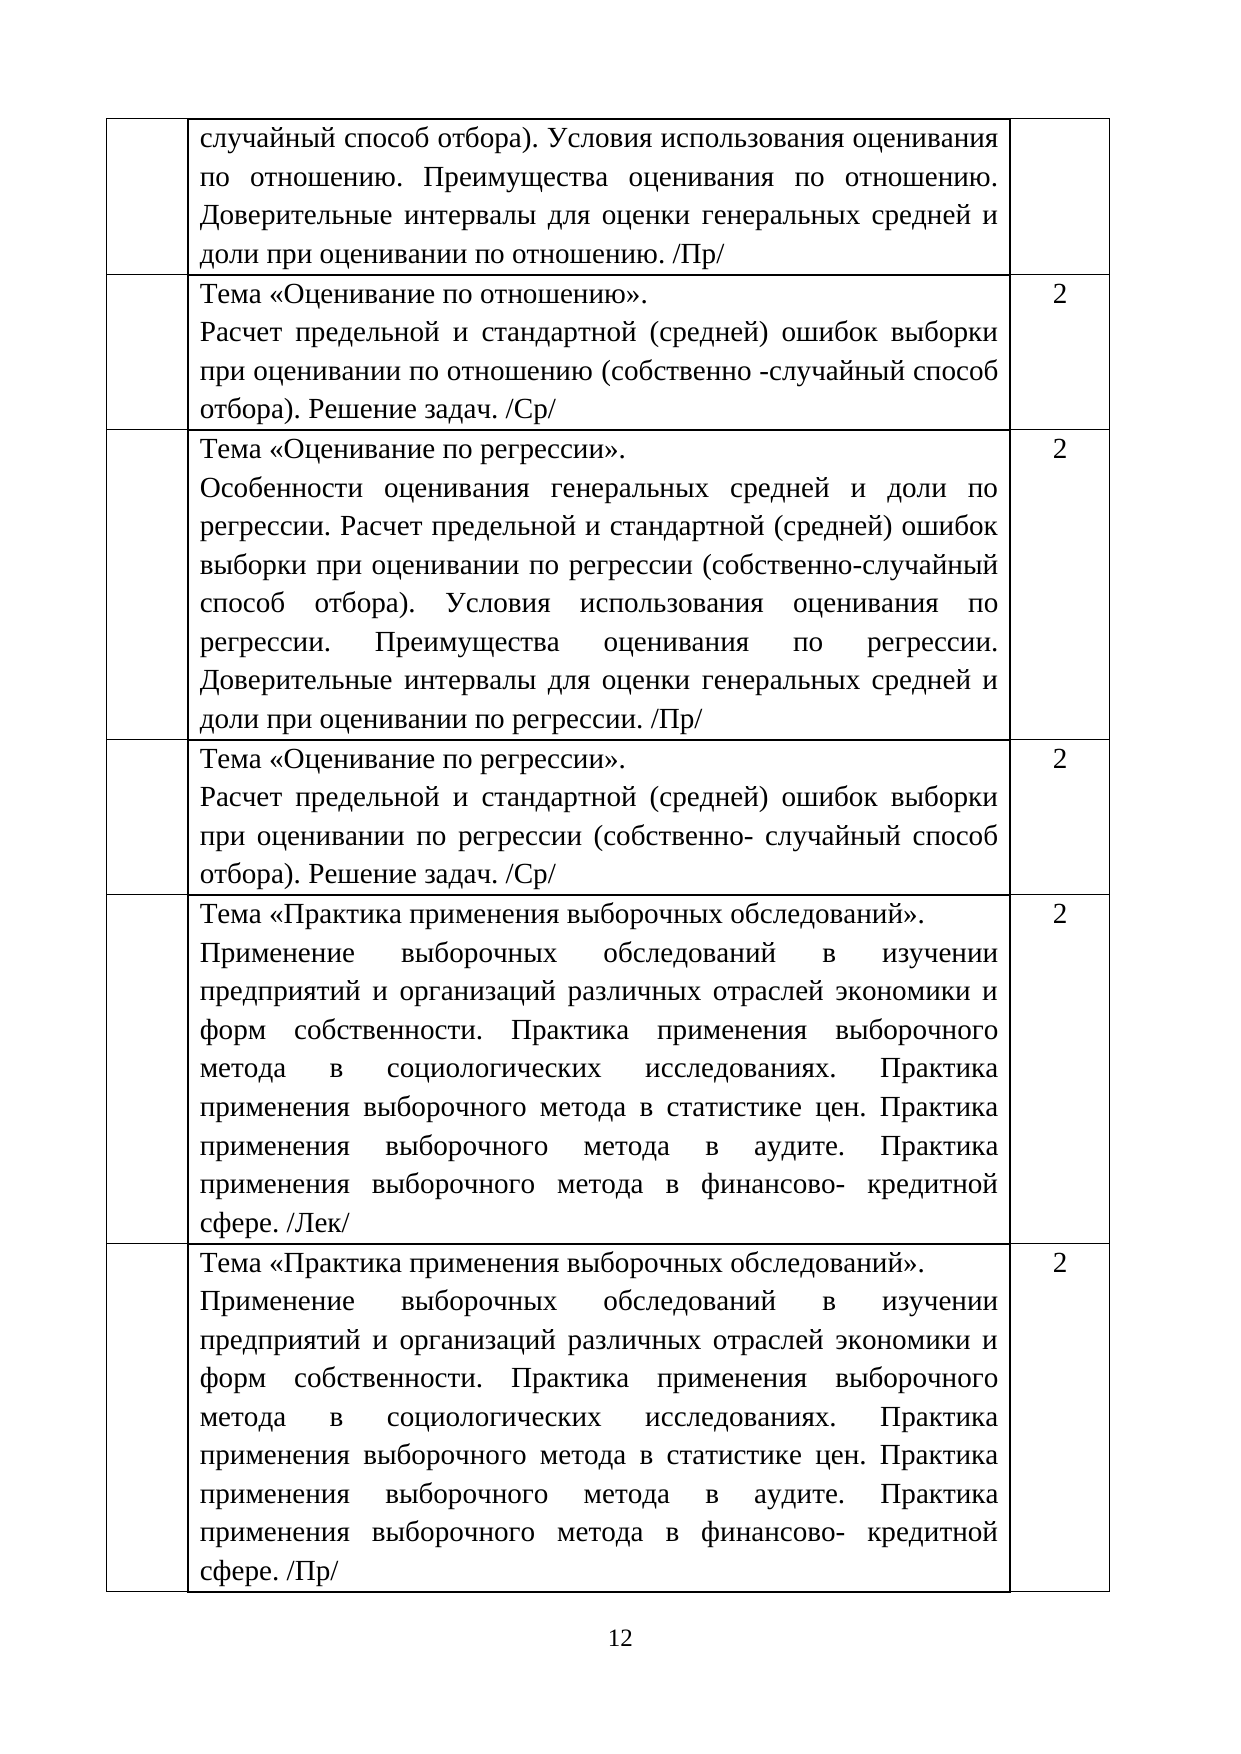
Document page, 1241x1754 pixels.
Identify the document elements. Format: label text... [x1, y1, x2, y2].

table_cell 2 [1011, 740, 1109, 894]
table_cell [107, 430, 187, 739]
table_cell 2 [1011, 119, 1109, 274]
table_cell [107, 119, 187, 274]
table_cell [107, 1244, 187, 1591]
table_cell Тема «Практика применения выборочных обследований». Применение выборочных обследований в изучении предприятий и организаций различных отраслей экономики и форм собственности. Практика применения выборочного метода в социологических исследованиях. Практика применения выборочного метода в статистике цен. Практика применения выборочного метода в аудите. Практика применения выборочного метода в финансово- кредитной сфере. /Лек/ [189, 896, 1009, 1243]
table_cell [189, 120, 1009, 274]
table_cell Тема «Оценивание по регрессии». Особенности оценивания генеральных средней и доли по регрессии. Расчет предельной и стандартной (средней) ошибок выборки при оценивании по регрессии (собственно-случайный способ отбора). Условия использования оценивания по регрессии. Преимущества оценивания по регрессии. Доверительные интервалы для оценки генеральных средней и доли при оценивании по регрессии. /Пр/ [189, 431, 1009, 739]
table_cell 2 [1011, 275, 1109, 429]
table_cell [107, 895, 187, 1243]
table_cell Тема «Практика применения выборочных обследований». Применение выборочных обследований в изучении предприятий и организаций различных отраслей экономики и форм собственности. Практика применения выборочного метода в социологических исследованиях. Практика применения выборочного метода в статистике цен. Практика применения выборочного метода в аудите. Практика применения выборочного метода в финансово- кредитной сфере. /Пр/ [189, 1245, 1009, 1591]
table_cell 2 [1011, 430, 1109, 739]
table_cell 2 [1011, 1244, 1109, 1591]
table_cell Тема «Оценивание по регрессии». Расчет предельной и стандартной (средней) ошибок выборки при оценивании по регрессии (собственно- случайный способ отбора). Решение задач. /Ср/ [189, 741, 1009, 894]
table_cell Тема «Оценивание по отношению». Расчет предельной и стандартной (средней) ошибок выборки при оценивании по отношению (собственно -случайный способ отбора). Решение задач. /Ср/ [189, 276, 1009, 429]
table_cell [107, 275, 187, 429]
table_cell 2 [1011, 895, 1109, 1243]
table_cell [107, 740, 187, 894]
